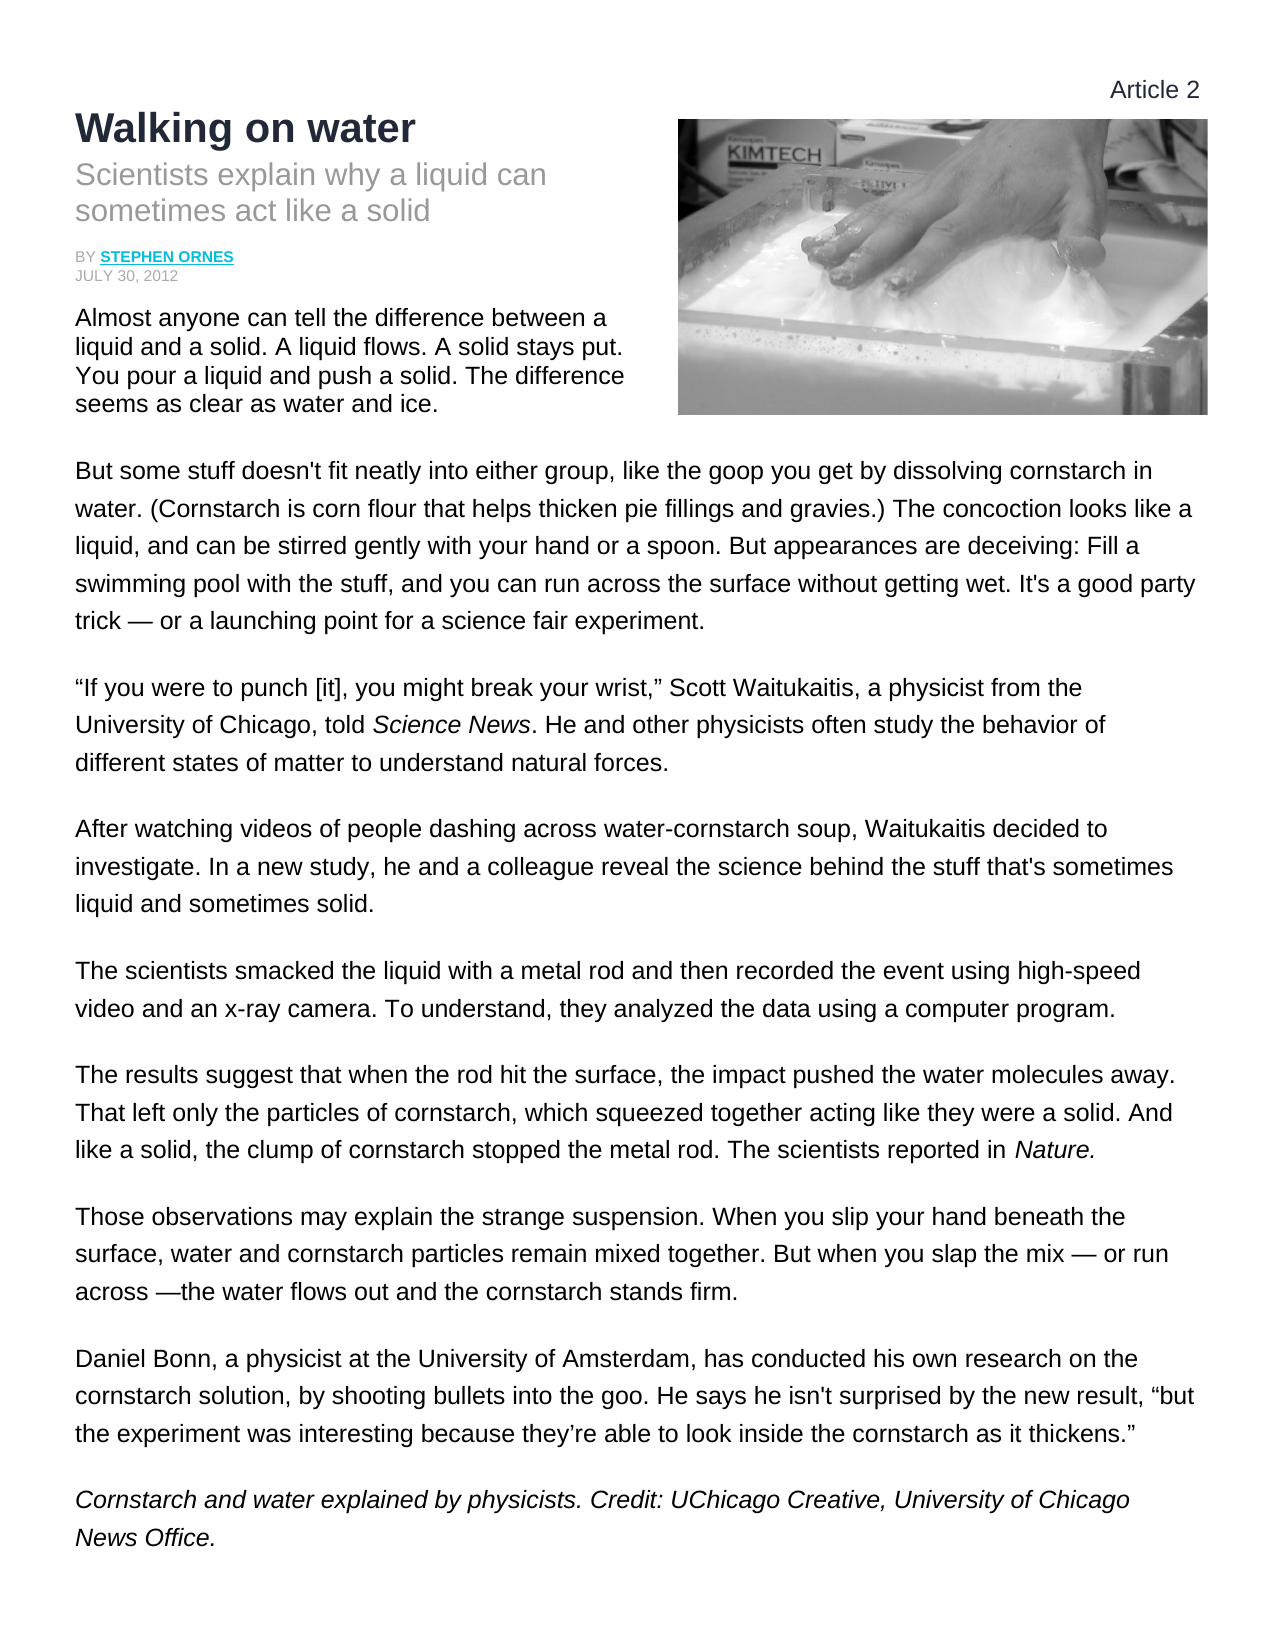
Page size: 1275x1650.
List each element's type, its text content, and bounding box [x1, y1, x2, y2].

text “If you were to punch [it], you might break your wrist,” Scott Waitukaitis, a physicist from the University of Chicago, told Science News. He and other physicists often study the behavior of different states of matter to understand natural forces. [75, 664, 1200, 777]
text After watching videos of people dashing across water-cornstarch soup, Waitukaitis decided to investigate. In a new study, he and a colleague reveal the science behind the stuff that's sometimes liquid and sometimes solid. [75, 806, 1200, 918]
text Daniel Bonn, a physicist at the University of Amsterdam, has conducted his own research on the cornstarch solution, by shooting bullets into the goo. He says he isn't surprised by the new result, “but the experiment was interesting because they’re able to look inside the cornstarch as it thickens.” [75, 1335, 1200, 1447]
text But some stuff doesn't fit neatly into either group, like the goop you get by dissolving cornstarch in water. (Cornstarch is corn flour that helps thicken pie fillings and gravies.) The concoction looks like a liquid, and can be stirred gently with your hand or a spoon. But appearances are deceiving: Fill a swimming pool with the stuff, and you can run across the surface without getting wet. It's a good party trick — or a launching point for a science fair experiment. [75, 447, 1200, 635]
text Almost anyone can tell the difference between a liquid and a solid. A liquid flows. A solid stays put. You pour a liquid and push a solid. The difference seems as clear as water and ice. [75, 303, 1200, 418]
text JULY 30, 2012 [75, 266, 676, 284]
text Cornstarch and water explained by physicists. Credit: UChicago Creative, University of Chicago News Office. [75, 1477, 1200, 1552]
text Article 2 [75, 75, 1200, 104]
text The results suggest that when the rod hit the surface, the impact pushed the water molecules away. That left only the particles of cornstarch, which squeezed together acting like they were a solid. And like a solid, the clump of cornstarch stopped the metal rod. The scientists reported in Nature. [75, 1052, 1200, 1164]
text Scientists explain why a liquid can sometimes act like a solid [75, 156, 676, 228]
text The scientists smacked the liquid with a metal rod and then recorded the event using high-speed video and an x-ray camera. To understand, they analyzed the data using a computer program. [75, 947, 1200, 1022]
text BY STEPHEN ORNES [75, 247, 676, 266]
text Walking on water [75, 104, 1200, 152]
text Those observations may explain the strange suspension. When you slip your hand beneath the surface, water and cornstarch particles remain mixed together. But when you slap the mix — or run across —the water flows out and the cornstarch stands firm. [75, 1193, 1200, 1306]
